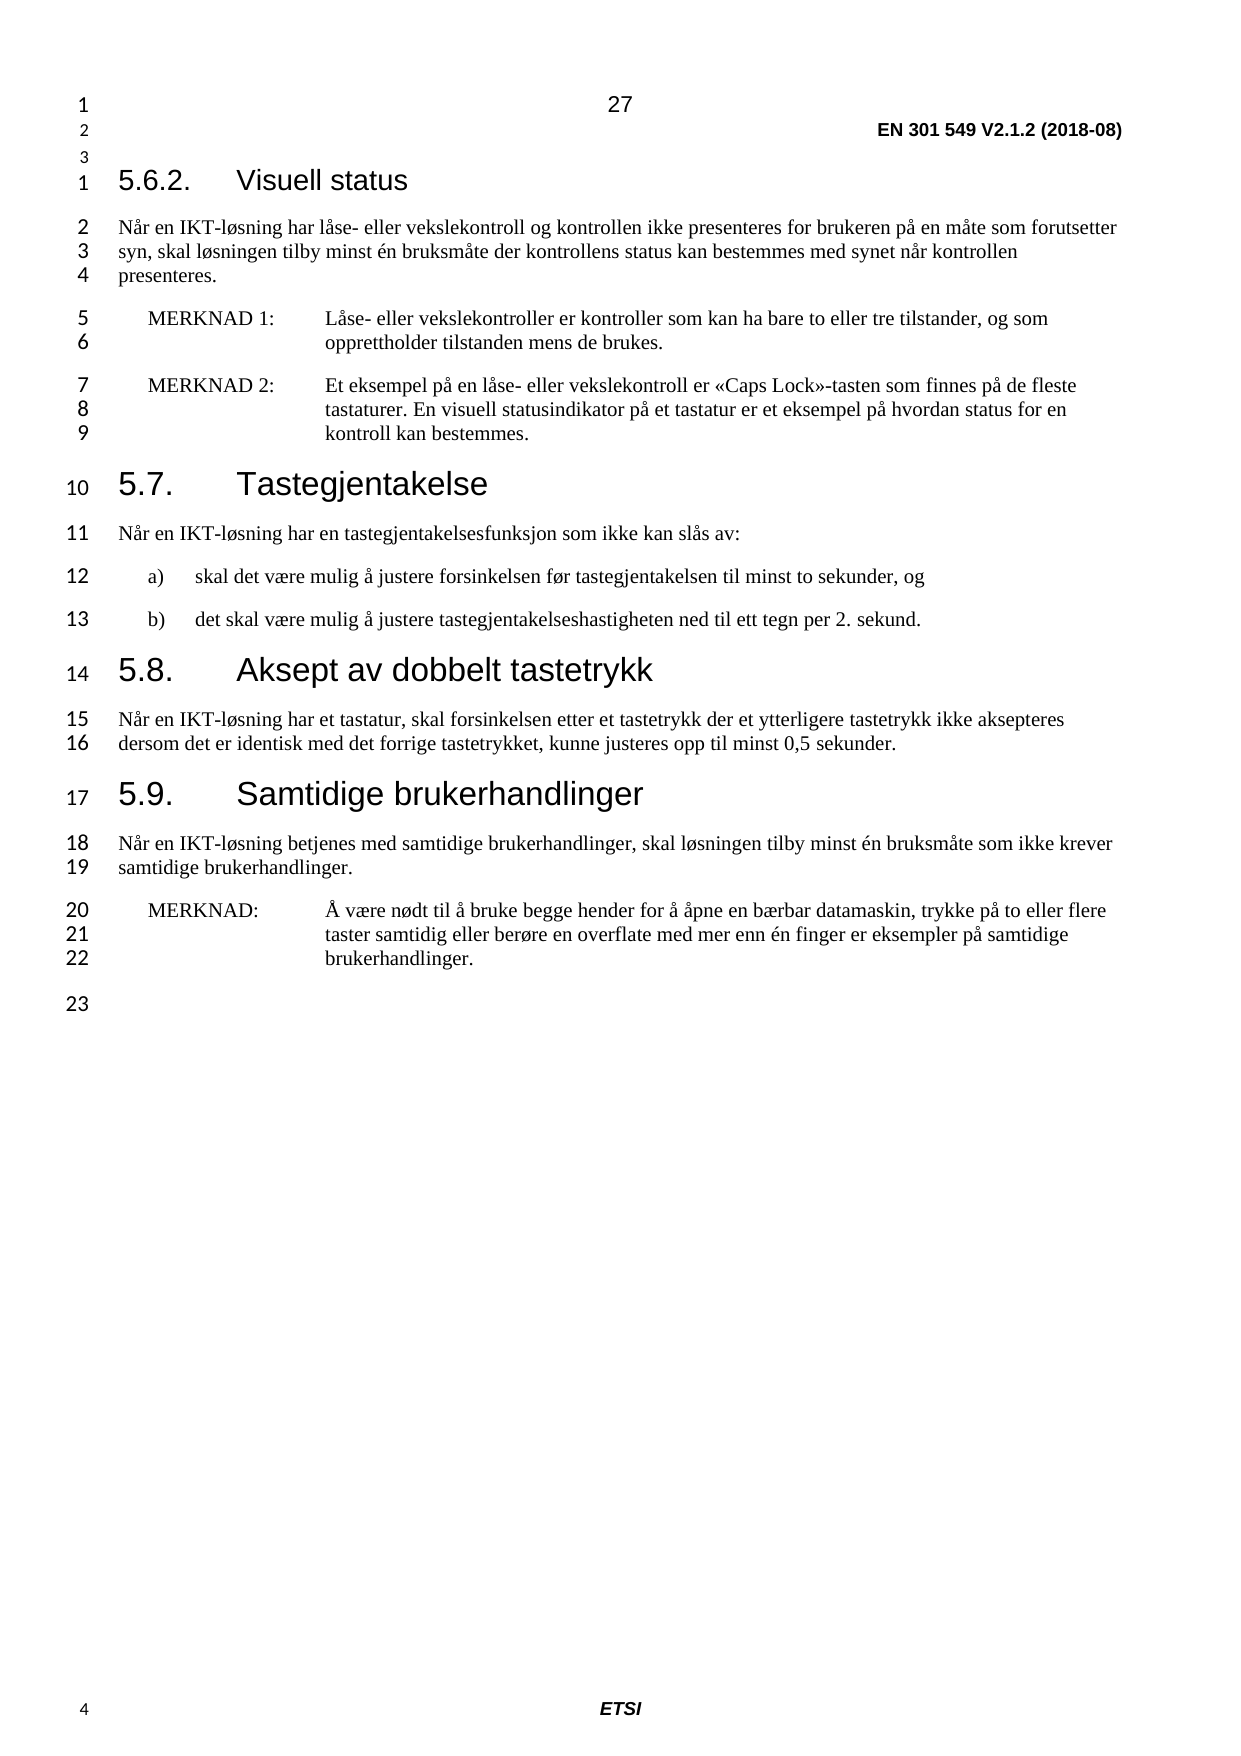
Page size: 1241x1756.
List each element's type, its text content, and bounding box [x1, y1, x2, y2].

list Når en IKT-løsning betjenes med samtidige brukerhandlinger, skal løsningen tilby minst én bruksmåte som ikke krever samtidige brukerhandlinger. [118, 831, 1122, 879]
list Når en IKT-løsning har en tastegjentakelsesfunksjon som ikke kan slås av: [118, 521, 1122, 545]
text MERKNAD: Å være nødt til å bruke begge hender for å åpne en bærbar datamaskin, trykke på to eller flere taster samtidig eller berøre en overflate med mer enn én finger er eksempler på samtidige brukerhandlinger. [148, 898, 1122, 970]
list Når en IKT-løsning har et tastatur, skal forsinkelsen etter et tastetrykk der et ytterligere tastetrykk ikke aksepteres dersom det er identisk med det forrige tastetrykket, kunne justeres opp til minst 0,5 sekunder. [118, 707, 1122, 755]
subtitle 5.7. Tastegjentakelse [118, 464, 1122, 502]
list b) det skal være mulig å justere tastegjentakelseshastigheten ned til ett tegn per 2. sekund. [148, 607, 1122, 631]
subtitle 5.8. Aksept av dobbelt tastetrykk [118, 650, 1122, 688]
subtitle 5.6.2. Visuell status [118, 163, 1122, 197]
text MERKNAD 1: Låse- eller vekslekontroller er kontroller som kan ha bare to eller tre tilstander, og som opprettholder tilstanden mens de brukes. [148, 306, 1122, 354]
list a) skal det være mulig å justere forsinkelsen før tastegjentakelsen til minst to sekunder, og [148, 564, 1122, 588]
text MERKNAD 2: Et eksempel på en låse- eller vekslekontroll er «Caps Lock»-tasten som finnes på de fleste tastaturer. En visuell statusindikator på et tastatur er et eksempel på hvordan status for en kontroll kan bestemmes. [148, 373, 1122, 445]
list Når en IKT-løsning har låse- eller vekslekontroll og kontrollen ikke presenteres for brukeren på en måte som forutsetter syn, skal løsningen tilby minst én bruksmåte der kontrollens status kan bestemmes med synet når kontrollen presenteres. [118, 215, 1122, 287]
subtitle 5.9. Samtidige brukerhandlinger [118, 774, 1122, 812]
